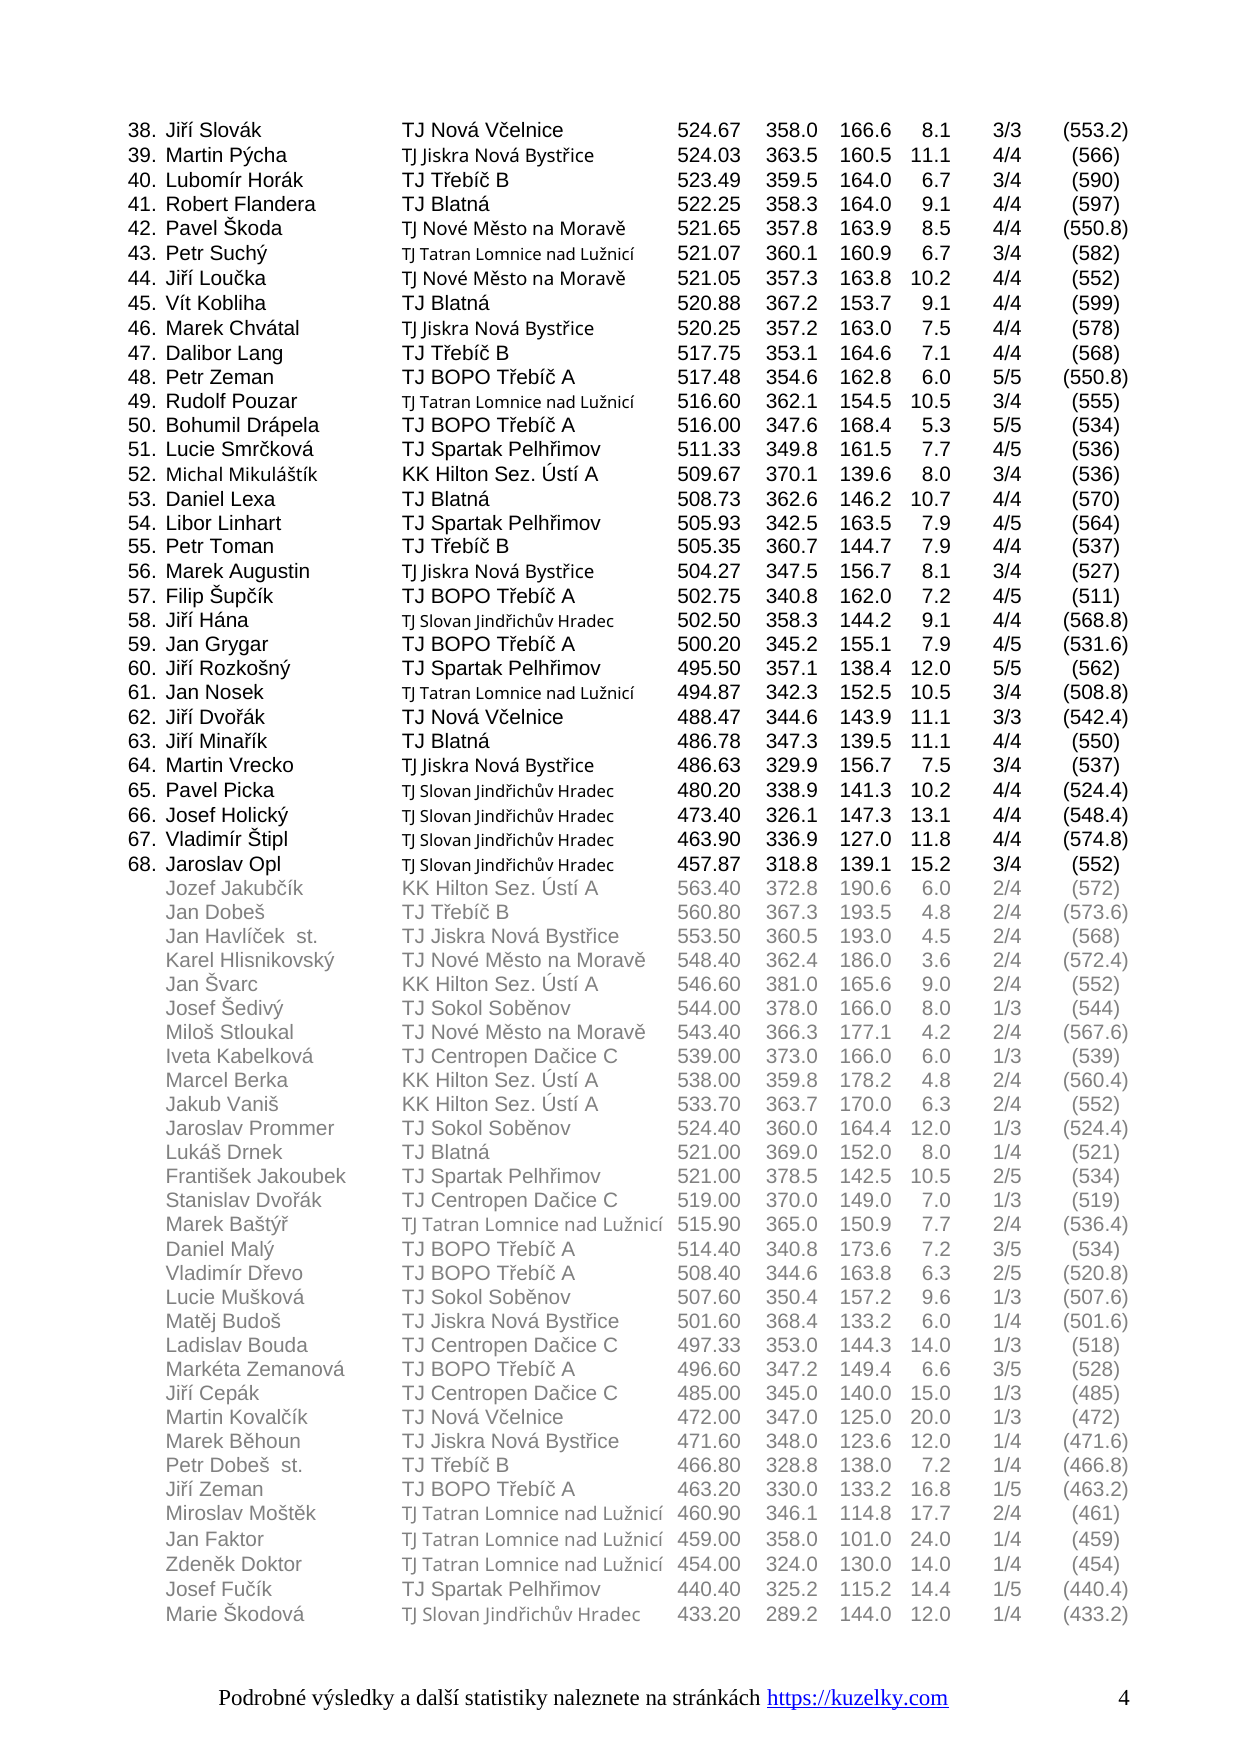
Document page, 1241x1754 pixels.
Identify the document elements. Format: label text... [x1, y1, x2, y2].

text 44. Jiří Loučka TJ Nové Město na Moravě 521.05 357.3 163.8 10.2 4/4 (552) [106, 266, 1134, 291]
text Daniel Malý TJ BOPO Třebíč A 514.40 340.8 173.6 7.2 3/5 (534) [106, 1237, 1134, 1261]
text 53. Daniel Lexa TJ Blatná 508.73 362.6 146.2 10.7 4/4 (570) [106, 486, 1134, 510]
text Zdeněk Doktor TJ Tatran Lomnice nad Lužnicí 454.00 324.0 130.0 14.0 1/4 (454) [106, 1551, 1134, 1577]
text Matěj Budoš TJ Jiskra Nová Bystřice 501.60 368.4 133.2 6.0 1/4 (501.6) [106, 1309, 1134, 1333]
text 38. Jiří Slovák TJ Nová Včelnice 524.67 358.0 166.6 8.1 3/3 (553.2) [106, 118, 1134, 142]
text Jan Faktor TJ Tatran Lomnice nad Lužnicí 459.00 358.0 101.0 24.0 1/4 (459) [106, 1526, 1134, 1551]
text Ladislav Bouda TJ Centropen Dačice C 497.33 353.0 144.3 14.0 1/3 (518) [106, 1333, 1134, 1357]
text Jiří Zeman TJ BOPO Třebíč A 463.20 330.0 133.2 16.8 1/5 (463.2) [106, 1476, 1134, 1500]
text Marcel Berka KK Hilton Sez. Ústí A 538.00 359.8 178.2 4.8 2/4 (560.4) [106, 1068, 1134, 1092]
text Marek Běhoun TJ Jiskra Nová Bystřice 471.60 348.0 123.6 12.0 1/4 (471.6) [106, 1428, 1134, 1452]
text Petr Dobeš st. TJ Třebíč B 466.80 328.8 138.0 7.2 1/4 (466.8) [106, 1452, 1134, 1476]
text 65. Pavel Picka TJ Slovan Jindřichův Hradec 480.20 338.9 141.3 10.2 4/4 (524.4) [106, 778, 1134, 802]
text Jaroslav Prommer TJ Sokol Soběnov 524.40 360.0 164.4 12.0 1/3 (524.4) [106, 1116, 1134, 1139]
text 61. Jan Nosek TJ Tatran Lomnice nad Lužnicí 494.87 342.3 152.5 10.5 3/4 (508.8) [106, 680, 1134, 704]
text Iveta Kabelková TJ Centropen Dačice C 539.00 373.0 166.0 6.0 1/3 (539) [106, 1044, 1134, 1068]
text Karel Hlisnikovský TJ Nové Město na Moravě 548.40 362.4 186.0 3.6 2/4 (572.4) [106, 948, 1134, 972]
text Markéta Zemanová TJ BOPO Třebíč A 496.60 347.2 149.4 6.6 3/5 (528) [106, 1357, 1134, 1381]
text 48. Petr Zeman TJ BOPO Třebíč A 517.48 354.6 162.8 6.0 5/5 (550.8) [106, 364, 1134, 388]
text Lukáš Drnek TJ Blatná 521.00 369.0 152.0 8.0 1/4 (521) [106, 1139, 1134, 1163]
text 49. Rudolf Pouzar TJ Tatran Lomnice nad Lužnicí 516.60 362.1 154.5 10.5 3/4 (555) [106, 388, 1134, 413]
text 56. Marek Augustin TJ Jiskra Nová Bystřice 504.27 347.5 156.7 8.1 3/4 (527) [106, 558, 1134, 584]
text 46. Marek Chvátal TJ Jiskra Nová Bystřice 520.25 357.2 163.0 7.5 4/4 (578) [106, 315, 1134, 341]
text Jakub Vaniš KK Hilton Sez. Ústí A 533.70 363.7 170.0 6.3 2/4 (552) [106, 1092, 1134, 1116]
text 60. Jiří Rozkošný TJ Spartak Pelhřimov 495.50 357.1 138.4 12.0 5/5 (562) [106, 656, 1134, 680]
text Lucie Mušková TJ Sokol Soběnov 507.60 350.4 157.2 9.6 1/3 (507.6) [106, 1285, 1134, 1309]
text 62. Jiří Dvořák TJ Nová Včelnice 488.47 344.6 143.9 11.1 3/3 (542.4) [106, 704, 1134, 728]
text Martin Kovalčík TJ Nová Včelnice 472.00 347.0 125.0 20.0 1/3 (472) [106, 1404, 1134, 1428]
text 64. Martin Vrecko TJ Jiskra Nová Bystřice 486.63 329.9 156.7 7.5 3/4 (537) [106, 752, 1134, 778]
text 58. Jiří Hána TJ Slovan Jindřichův Hradec 502.50 358.3 144.2 9.1 4/4 (568.8) [106, 608, 1134, 632]
text František Jakoubek TJ Spartak Pelhřimov 521.00 378.5 142.5 10.5 2/5 (534) [106, 1163, 1134, 1187]
text 50. Bohumil Drápela TJ BOPO Třebíč A 516.00 347.6 168.4 5.3 5/5 (534) [106, 413, 1134, 437]
text 41. Robert Flandera TJ Blatná 522.25 358.3 164.0 9.1 4/4 (597) [106, 192, 1134, 216]
text 39. Martin Pýcha TJ Jiskra Nová Bystřice 524.03 363.5 160.5 11.1 4/4 (566) [106, 142, 1134, 168]
text 59. Jan Grygar TJ BOPO Třebíč A 500.20 345.2 155.1 7.9 4/5 (531.6) [106, 632, 1134, 656]
text Jan Dobeš TJ Třebíč B 560.80 367.3 193.5 4.8 2/4 (573.6) [106, 900, 1134, 924]
text Josef Fučík TJ Spartak Pelhřimov 440.40 325.2 115.2 14.4 1/5 (440.4) [106, 1577, 1134, 1601]
text 63. Jiří Minařík TJ Blatná 486.78 347.3 139.5 11.1 4/4 (550) [106, 728, 1134, 752]
text 67. Vladimír Štipl TJ Slovan Jindřichův Hradec 463.90 336.9 127.0 11.8 4/4 (574.8) [106, 827, 1134, 851]
text Jan Havlíček st. TJ Jiskra Nová Bystřice 553.50 360.5 193.0 4.5 2/4 (568) [106, 924, 1134, 948]
text 42. Pavel Škoda TJ Nové Město na Moravě 521.65 357.8 163.9 8.5 4/4 (550.8) [106, 216, 1134, 241]
text 54. Libor Linhart TJ Spartak Pelhřimov 505.93 342.5 163.5 7.9 4/5 (564) [106, 510, 1134, 534]
text 52. Michal Mikuláštík KK Hilton Sez. Ústí A 509.67 370.1 139.6 8.0 3/4 (536) [106, 461, 1134, 486]
text 51. Lucie Smrčková TJ Spartak Pelhřimov 511.33 349.8 161.5 7.7 4/5 (536) [106, 437, 1134, 461]
text Stanislav Dvořák TJ Centropen Dačice C 519.00 370.0 149.0 7.0 1/3 (519) [106, 1187, 1134, 1211]
text Jiří Cepák TJ Centropen Dačice C 485.00 345.0 140.0 15.0 1/3 (485) [106, 1381, 1134, 1404]
text 45. Vít Kobliha TJ Blatná 520.88 367.2 153.7 9.1 4/4 (599) [106, 291, 1134, 315]
text Jan Švarc KK Hilton Sez. Ústí A 546.60 381.0 165.6 9.0 2/4 (552) [106, 972, 1134, 996]
text 57. Filip Šupčík TJ BOPO Třebíč A 502.75 340.8 162.0 7.2 4/5 (511) [106, 584, 1134, 608]
text 40. Lubomír Horák TJ Třebíč B 523.49 359.5 164.0 6.7 3/4 (590) [106, 168, 1134, 192]
text Marek Baštýř TJ Tatran Lomnice nad Lužnicí 515.90 365.0 150.9 7.7 2/4 (536.4) [106, 1211, 1134, 1237]
text 43. Petr Suchý TJ Tatran Lomnice nad Lužnicí 521.07 360.1 160.9 6.7 3/4 (582) [106, 241, 1134, 266]
text Jozef Jakubčík KK Hilton Sez. Ústí A 563.40 372.8 190.6 6.0 2/4 (572) [106, 876, 1134, 900]
text 66. Josef Holický TJ Slovan Jindřichův Hradec 473.40 326.1 147.3 13.1 4/4 (548.4) [106, 802, 1134, 827]
text Miloš Stloukal TJ Nové Město na Moravě 543.40 366.3 177.1 4.2 2/4 (567.6) [106, 1020, 1134, 1044]
text Miroslav Moštěk TJ Tatran Lomnice nad Lužnicí 460.90 346.1 114.8 17.7 2/4 (461) [106, 1500, 1134, 1526]
text 47. Dalibor Lang TJ Třebíč B 517.75 353.1 164.6 7.1 4/4 (568) [106, 341, 1134, 364]
text Josef Šedivý TJ Sokol Soběnov 544.00 378.0 166.0 8.0 1/3 (544) [106, 996, 1134, 1020]
text Vladimír Dřevo TJ BOPO Třebíč A 508.40 344.6 163.8 6.3 2/5 (520.8) [106, 1261, 1134, 1285]
text 68. Jaroslav Opl TJ Slovan Jindřichův Hradec 457.87 318.8 139.1 15.2 3/4 (552) [106, 851, 1134, 876]
text 55. Petr Toman TJ Třebíč B 505.35 360.7 144.7 7.9 4/4 (537) [106, 534, 1134, 558]
text Marie Škodová TJ Slovan Jindřichův Hradec 433.20 289.2 144.0 12.0 1/4 (433.2) [106, 1601, 1134, 1626]
